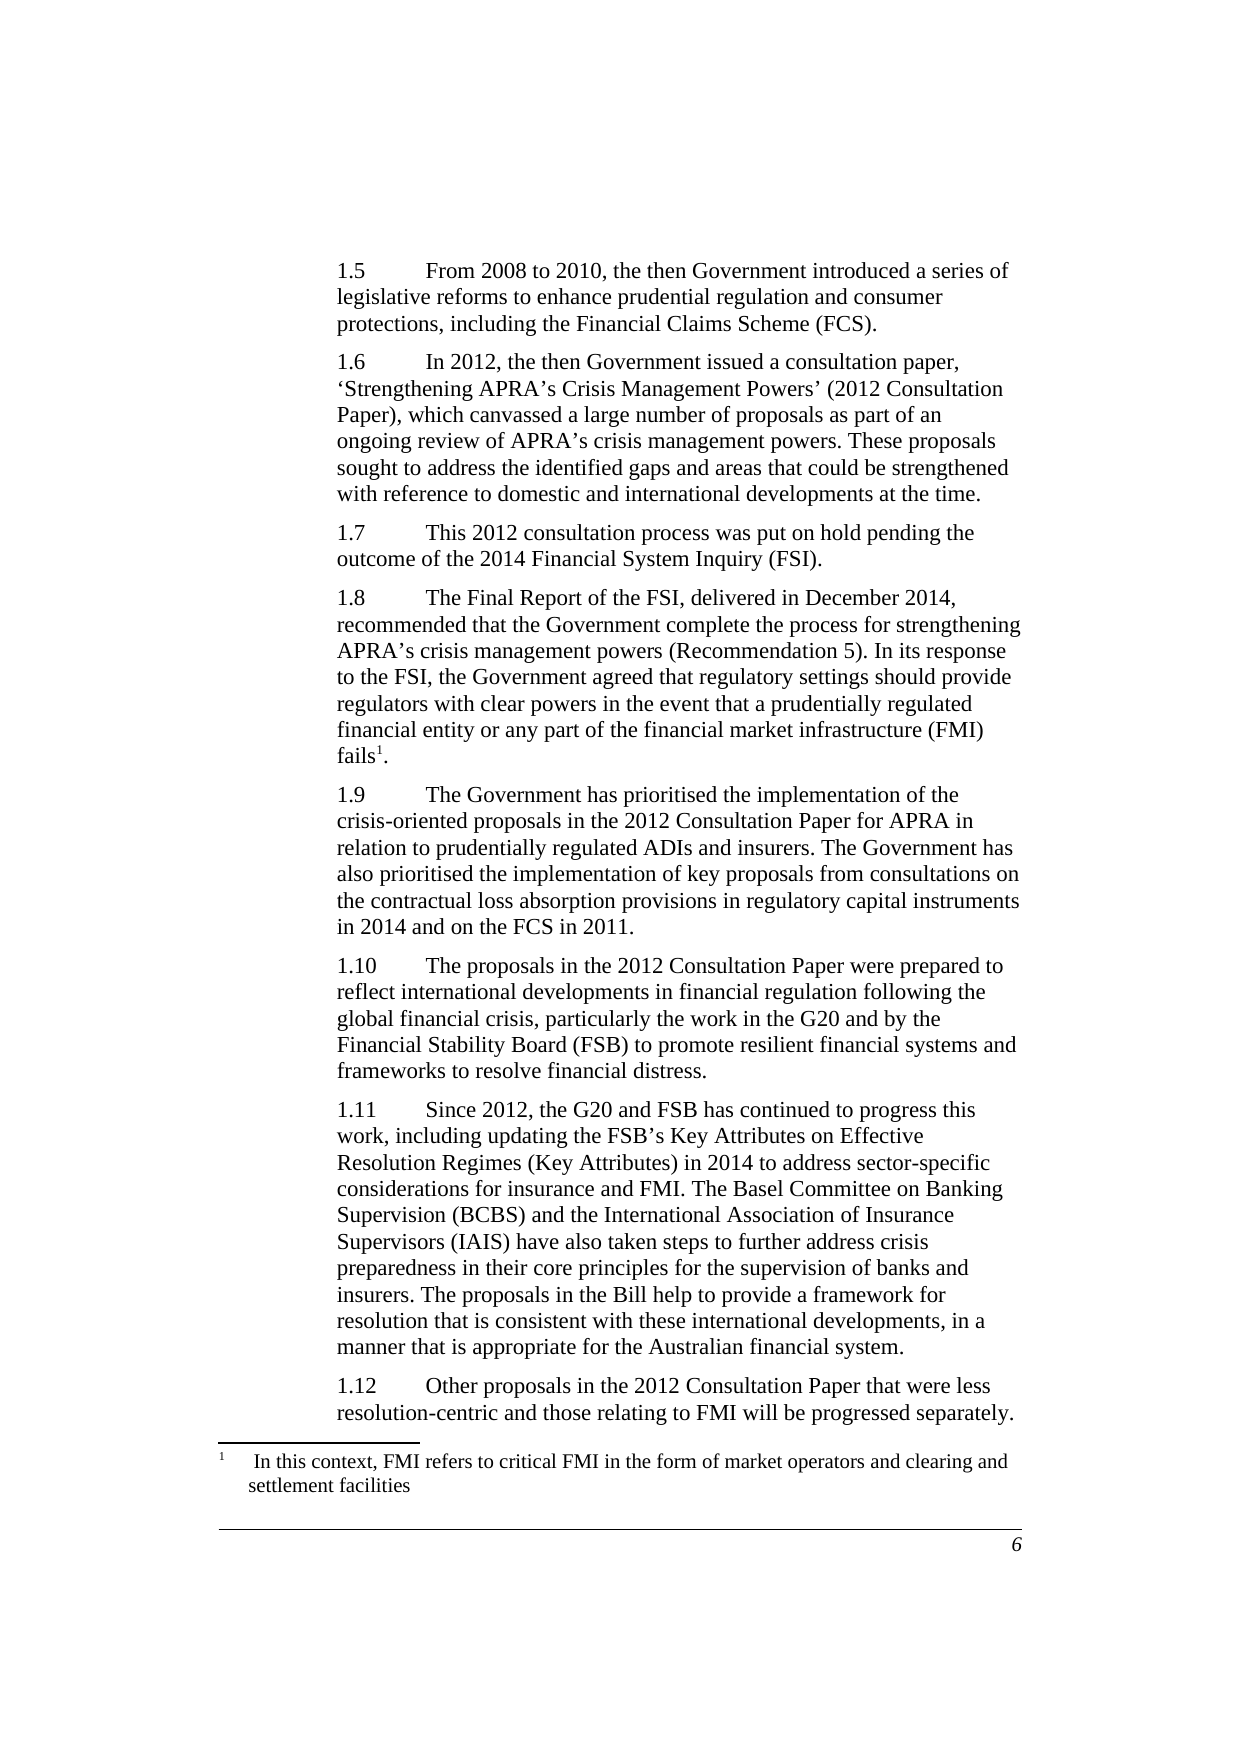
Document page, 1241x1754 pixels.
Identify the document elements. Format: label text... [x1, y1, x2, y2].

list The Final Report of the FSI, delivered in December 2014, recommended that the Government complete the process for strengthening APRA’s crisis management powers (Recommendation 5). In its response to the FSI, the Government agreed that regulatory settings should provide regulators with clear powers in the event that a prudentially regulated financial entity or any part of the financial market infrastructure (FMI) fails. [337, 584, 1022, 769]
list This 2012 consultation process was put on hold pending the outcome of the 2014 Financial System Inquiry (FSI). [337, 519, 1022, 572]
list The proposals in the 2012 Consultation Paper were prepared to reflect international developments in financial regulation following the global financial crisis, particularly the work in the G20 and by the Financial Stability Board (FSB) to promote resilient financial systems and frameworks to resolve financial distress. [337, 952, 1022, 1084]
list Since 2012, the G20 and FSB has continued to progress this work, including updating the FSB’s Key Attributes on Effective Resolution Regimes (Key Attributes) in 2014 to address sector-specific considerations for insurance and FMI. The Basel Committee on Banking Supervision (BCBS) and the International Association of Insurance Supervisors (IAIS) have also taken steps to further address crisis preparedness in their core principles for the supervision of banks and insurers. The proposals in the Bill help to provide a framework for resolution that is consistent with these international developments, in a manner that is appropriate for the Australian financial system. [337, 1096, 1022, 1360]
list In 2012, the then Government issued a consultation paper, ‘Strengthening APRA’s Crisis Management Powers’ (2012 Consultation Paper), which canvassed a large number of proposals as part of an ongoing review of APRA’s crisis management powers. These proposals sought to address the identified gaps and areas that could be strengthened with reference to domestic and international developments at the time. [337, 348, 1022, 507]
list The Government has prioritised the implementation of the crisis-oriented proposals in the 2012 Consultation Paper for APRA in relation to prudentially regulated ADIs and insurers. The Government has also prioritised the implementation of key proposals from consultations on the contractual loss absorption provisions in regulatory capital instruments in 2014 and on the FCS in 2011. [337, 781, 1022, 939]
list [337, 1372, 1022, 1425]
list From 2008 to 2010, the then Government introduced a series of legislative reforms to enhance prudential regulation and consumer protections, including the Financial Claims Scheme (FCS). [337, 257, 1022, 336]
